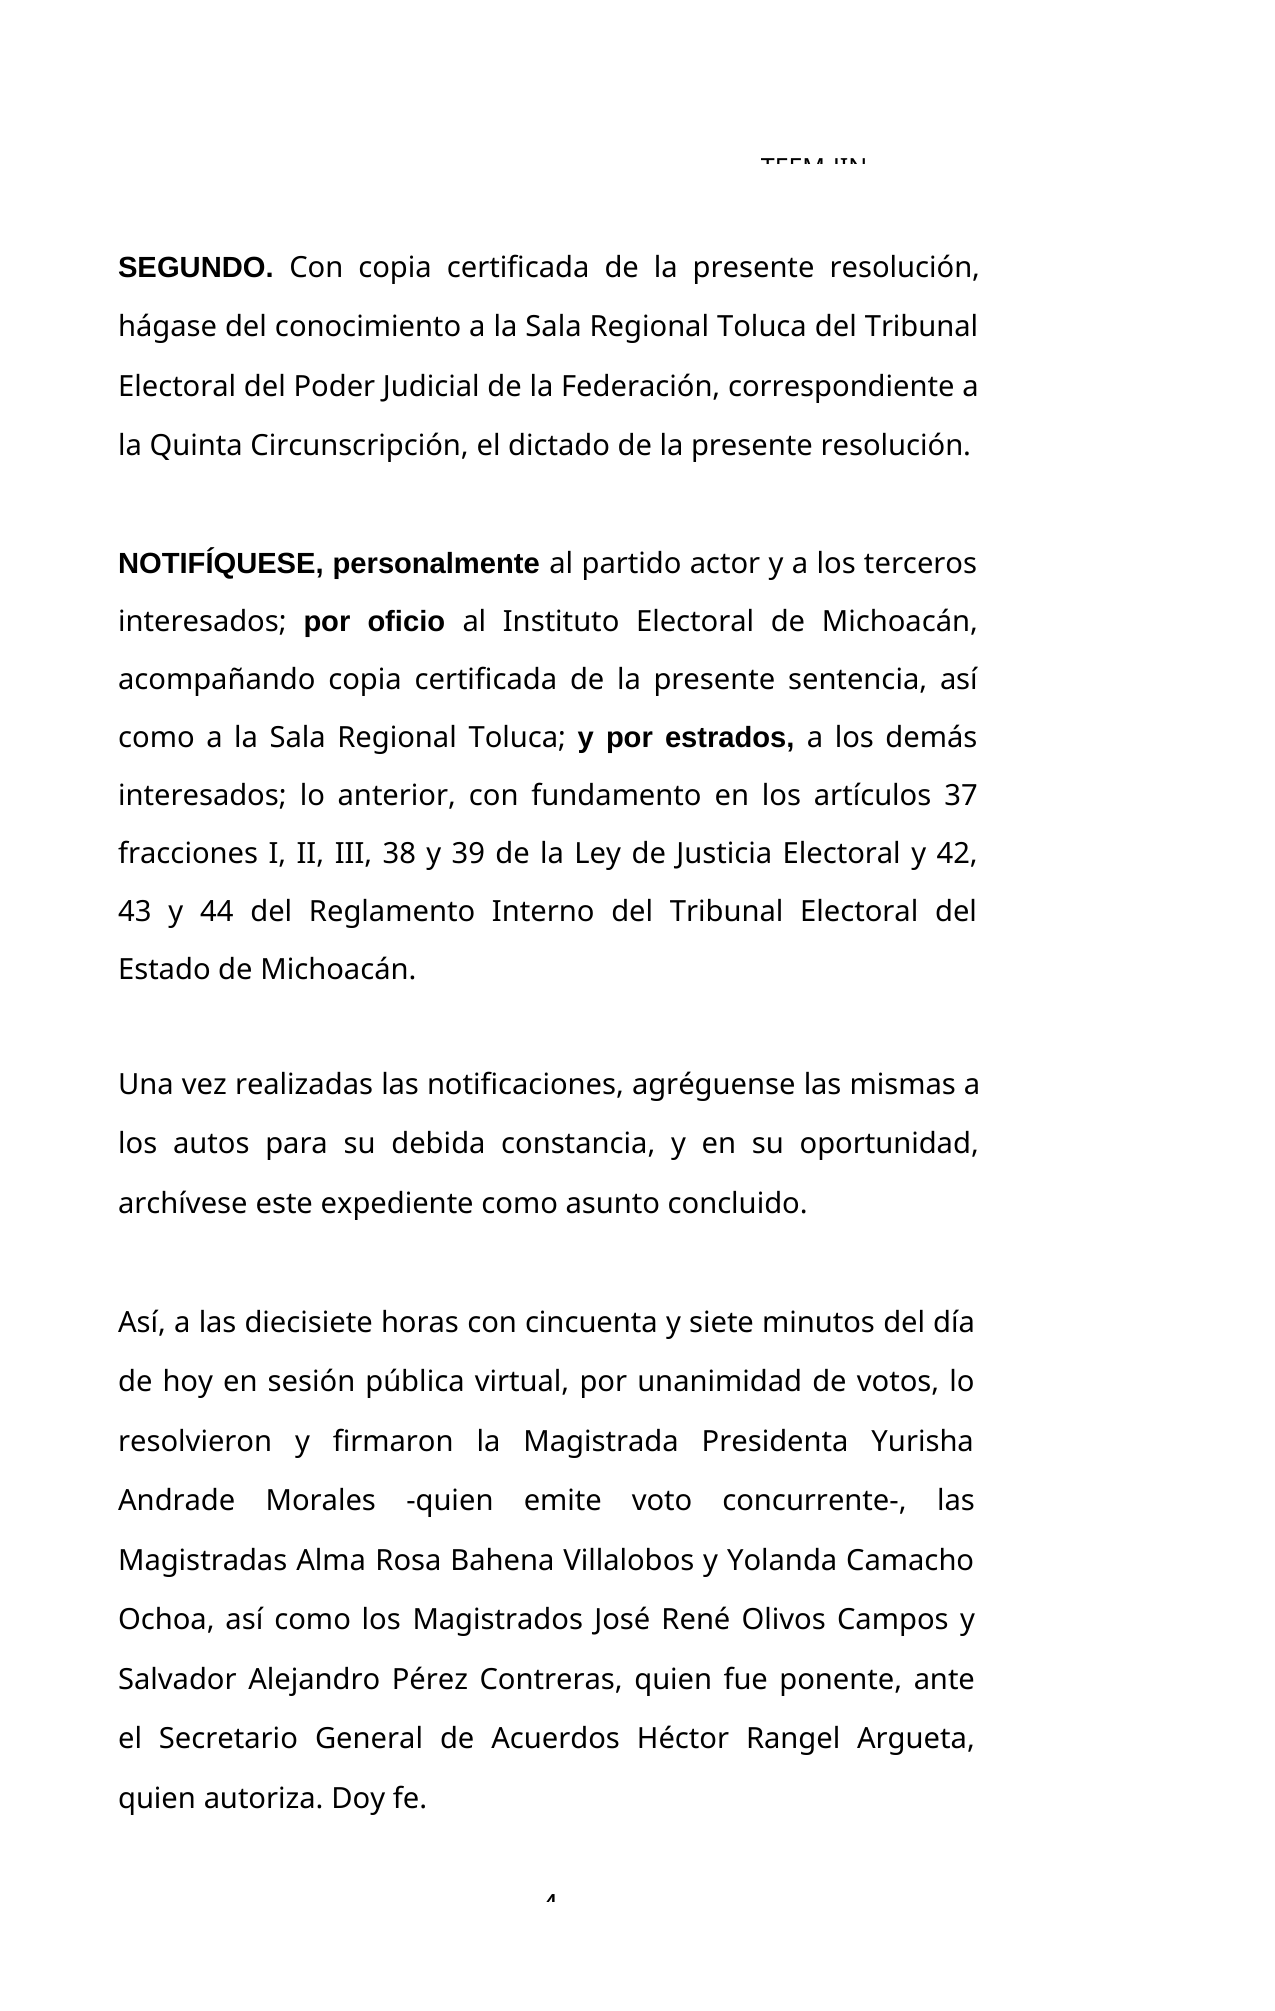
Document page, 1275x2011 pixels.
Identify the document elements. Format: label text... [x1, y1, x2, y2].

text Una vez realizadas las notificaciones, agréguense las mismas a los autos para su debida constancia, y en su oportunidad, archívese este expediente como asunto concluido. [118, 1063, 980, 1222]
text NOTIFÍQUESE, personalmente al partido actor y a los terceros interesados; por oficio al Instituto Electoral de Michoacán, acompañando copia certificada de la presente sentencia, así como a la Sala Regional Toluca; y por estrados, a los demás interesados; lo anterior, con fundamento en los artículos 37 fracciones I, II, III, 38 y 39 de la Ley de Justicia Electoral y 42, 43 y 44 del Reglamento Interno del Tribunal Electoral del Estado de Michoacán. [118, 542, 978, 988]
text SEGUNDO. Con copia certificada de la presente resolución, hágase del conocimiento a la Sala Regional Toluca del Tribunal Electoral del Poder Judicial de la Federación, correspondiente a la Quinta Circunscripción, el dictado de la presente resolución. [118, 246, 980, 464]
text Así, a las diecisiete horas con cincuenta y siete minutos del día de hoy en sesión pública virtual, por unanimidad de votos, lo resolvieron y firmaron la Magistrada Presidenta Yurisha Andrade Morales -quien emite voto concurrente-, las Magistradas Alma Rosa Bahena Villalobos y Yolanda Camacho Ochoa, así como los Magistrados José René Olivos Campos y Salvador Alejandro Pérez Contreras, quien fue ponente, ante el Secretario General de Acuerdos Héctor Rangel Argueta, quien autoriza. Doy fe. [118, 1301, 975, 1817]
